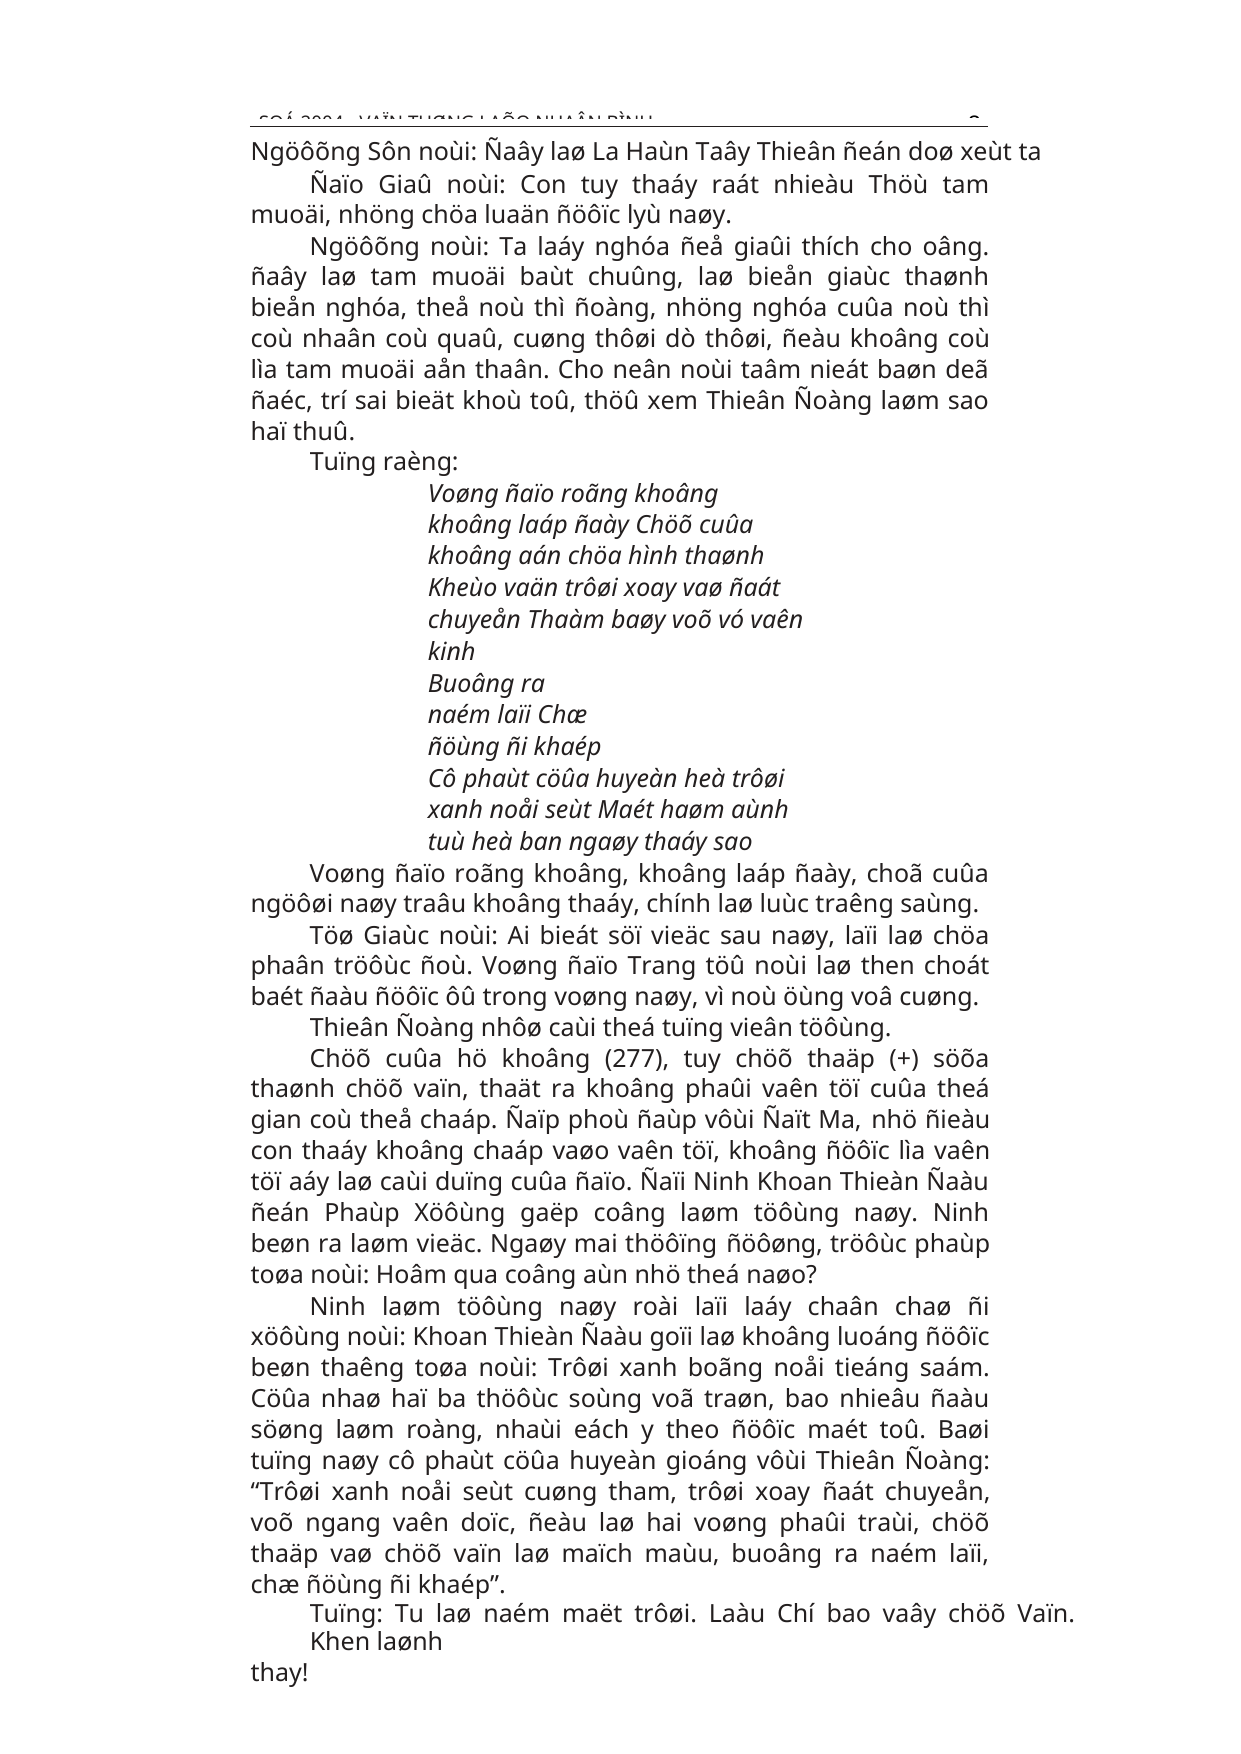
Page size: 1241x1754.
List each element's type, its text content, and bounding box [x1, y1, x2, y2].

text Voøng ñaïo roãng khoâng khoâng laáp ñaày Chöõ cuûa khoâng aán chöa hình thaønh Kheùo vaän trôøi xoay vaø ñaát chuyeån Thaàm baøy voõ vó vaên kinh [428, 477, 804, 667]
text Ninh laøm töôùng naøy roài laïi laáy chaân chaø ñi xöôùng noùi: Khoan Thieàn Ñaàu goïi laø khoâng luoáng ñöôïc beøn thaêng toøa noùi: Trôøi xanh boãng noåi tieáng saám. Cöûa nhaø haï ba thöôùc soùng voã traøn, bao nhieâu ñaàu söøng laøm roàng, nhaùi eách y theo ñöôïc maét toû. Baøi tuïng naøy cô phaùt cöûa huyeàn gioáng vôùi Thieân Ñoàng: “Trôøi xanh noåi seùt cuøng tham, trôøi xoay ñaát chuyeån, voõ ngang vaên doïc, ñeàu laø hai voøng phaûi traùi, chöõ thaäp vaø chöõ vaïn laø maïch maùu, buoâng ra naém laïi, chæ ñöùng ñi khaép”. [250, 1291, 990, 1601]
text Tuïng raèng: [309, 448, 1076, 476]
text Thieân Ñoàng nhôø caùi theá tuïng vieân töôùng. [309, 1013, 1076, 1042]
text Ngöôõng noùi: Ta laáy nghóa ñeå giaûi thích cho oâng. ñaây laø tam muoäi baùt chuûng, laø bieån giaùc thaønh bieån nghóa, theå noù thì ñoàng, nhöng nghóa cuûa noù thì coù nhaân coù quaû, cuøng thôøi dò thôøi, ñeàu khoâng coù lìa tam muoäi aån thaân. Cho neân noùi taâm nieát baøn deã ñaéc, trí sai bieät khoù toû, thöû xem Thieân Ñoàng laøm sao haï thuû. [250, 230, 990, 448]
text Cô phaùt cöûa huyeàn heà trôøi xanh noåi seùt Maét haøm aùnh tuù heà ban ngaøy thaáy sao [428, 763, 827, 858]
text Ñaïo Giaû noùi: Con tuy thaáy raát nhieàu Thöù tam muoäi, nhöng chöa luaän ñöôïc lyù naøy. [250, 168, 990, 230]
text thay! [250, 1656, 1076, 1688]
text Töø Giaùc noùi: Ai bieát söï vieäc sau naøy, laïi laø chöa phaân tröôùc ñoù. Voøng ñaïo Trang töû noùi laø then choát baét ñaàu ñöôïc ôû trong voøng naøy, vì noù öùng voâ cuøng. [250, 920, 990, 1013]
text Chöõ cuûa hö khoâng (277), tuy chöõ thaäp (+) söõa thaønh chöõ vaïn, thaät ra khoâng phaûi vaên töï cuûa theá gian coù theå chaáp. Ñaïp phoù ñaùp vôùi Ñaït Ma, nhö ñieàu con thaáy khoâng chaáp vaøo vaên töï, khoâng ñöôïc lìa vaên töï aáy laø caùi duïng cuûa ñaïo. Ñaïi Ninh Khoan Thieàn Ñaàu ñeán Phaùp Xöôùng gaëp coâng laøm töôùng naøy. Ninh beøn ra laøm vieäc. Ngaøy mai thöôïng ñöôøng, tröôùc phaùp toøa noùi: Hoâm qua coâng aùn nhö theá naøo? [250, 1043, 990, 1291]
text Ngöôõng Sôn noùi: Ñaây laø La Haùn Taây Thieân ñeán doø xeùt ta [250, 134, 1076, 167]
text Buoâng ra naém laïi Chæ ñöùng ñi khaép [428, 667, 609, 763]
text Tuïng: Tu laø naém maët trôøi. Laàu Chí bao vaây chöõ Vaïn. Khen laønh [309, 1601, 1076, 1656]
text Voøng ñaïo roãng khoâng, khoâng laáp ñaày, choã cuûa ngöôøi naøy traâu khoâng thaáy, chính laø luùc traêng saùng. [250, 858, 990, 920]
